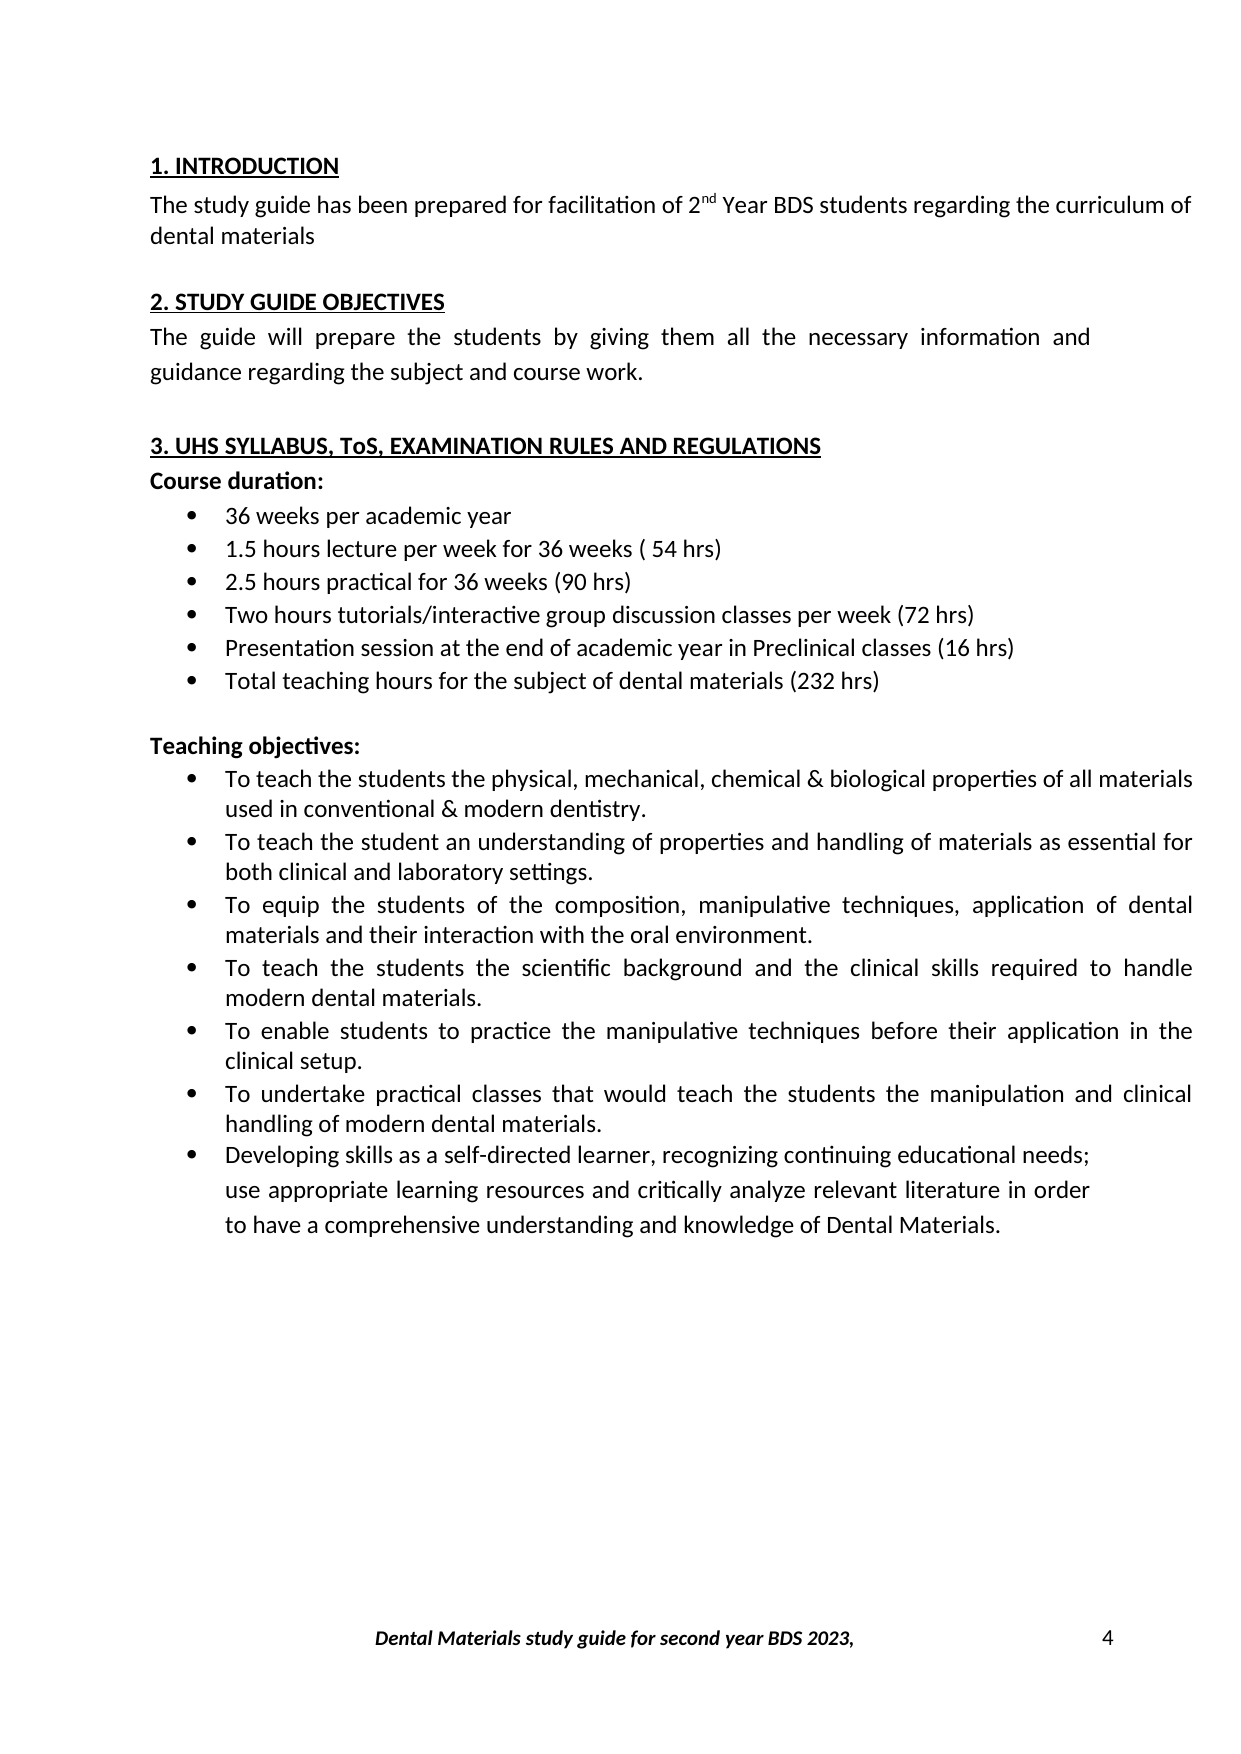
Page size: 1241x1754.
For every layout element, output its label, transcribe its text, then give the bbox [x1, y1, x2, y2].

list 1.5 hours lecture per week for 36 weeks ( 54 hrs) [187, 533, 1194, 563]
subtitle To teach the students the scientific background and the clinical skills required to handle modern dental materials. [187, 952, 1194, 1013]
subtitle To teach the students the physical, mechanical, chemical & biological properties of all materials used in conventional & modern dentistry. [187, 763, 1194, 824]
subtitle 2. STUDY GUIDE OBJECTIVES [150, 286, 1194, 316]
subtitle To equip the students of the composition, manipulative techniques, application of dental materials and their interaction with the oral environment. [187, 889, 1194, 950]
list Developing skills as a self-directed learner, recognizing continuing educational needs; use appropriate learning resources and critically analyze relevant literature in order to have a comprehensive understanding and knowledge of Dental Materials. [187, 1139, 1091, 1239]
subtitle Teaching objectives: [150, 730, 1194, 761]
subtitle 3. UHS SYLLABUS, ToS, EXAMINATION RULES AND REGULATIONS [150, 430, 1194, 461]
list Presentation session at the end of academic year in Preclinical classes (16 hrs) [187, 632, 1194, 662]
subtitle 1. INTRODUCTION [150, 150, 1194, 181]
subtitle To enable students to practice the manipulative techniques before their application in the clinical setup. [187, 1015, 1194, 1076]
subtitle To undertake practical classes that would teach the students the manipulation and clinical handling of modern dental materials. [187, 1078, 1194, 1139]
subtitle The study guide has been prepared for facilitation of 2nd Year BDS students regarding the curriculum of dental materials [150, 189, 1194, 250]
list Total teaching hours for the subject of dental materials (232 hrs) [187, 665, 1194, 696]
text The guide will prepare the students by giving them all the necessary information and guidance regarding the subject and course work. [150, 321, 1092, 386]
list Two hours tutorials/interactive group discussion classes per week (72 hrs) [187, 599, 1194, 629]
subtitle To teach the student an understanding of properties and handling of materials as essential for both clinical and laboratory settings. [187, 826, 1194, 887]
text Course duration: [150, 465, 1194, 496]
list 36 weeks per academic year [187, 500, 1194, 531]
list 2.5 hours practical for 36 weeks (90 hrs) [187, 566, 1194, 597]
